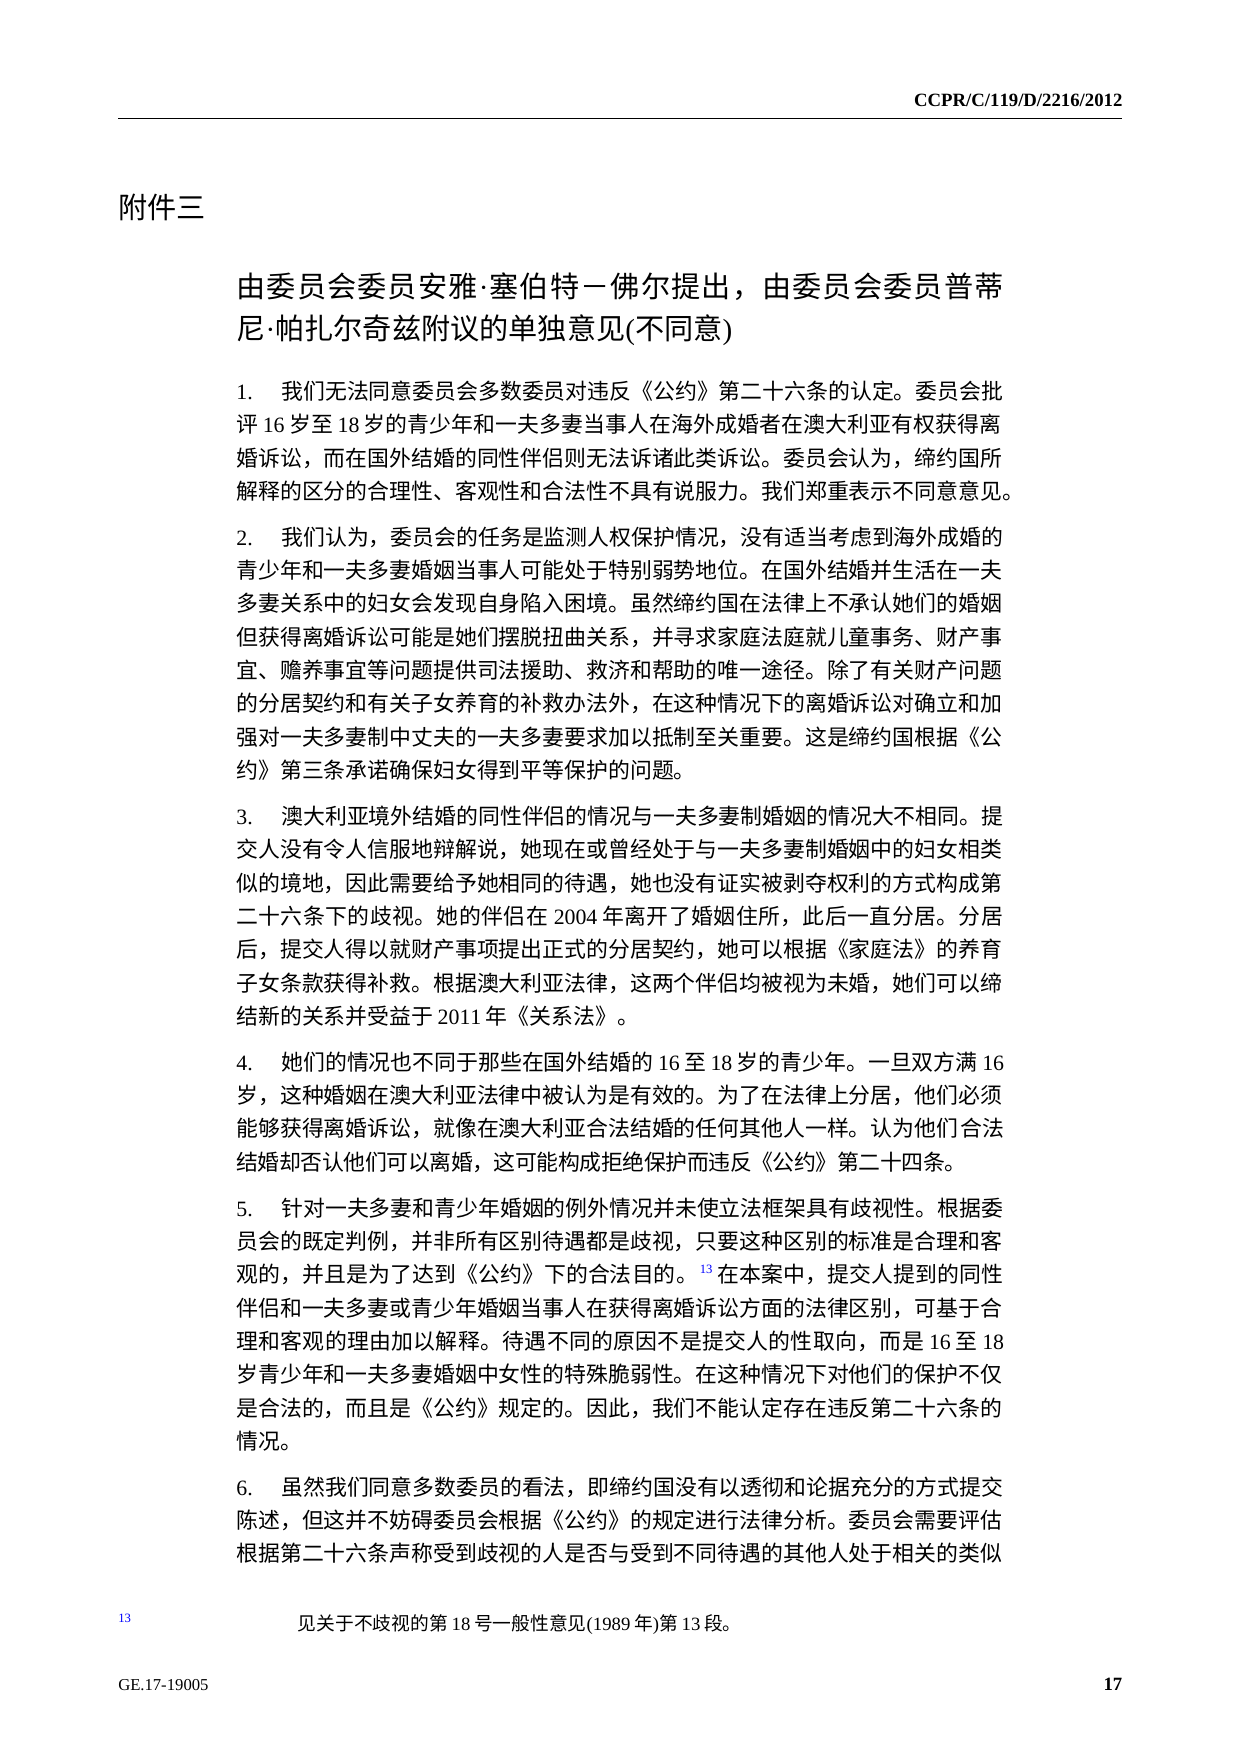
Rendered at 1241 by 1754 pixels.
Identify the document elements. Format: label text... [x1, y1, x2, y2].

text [236, 1468, 1004, 1568]
text 1. 我们无法同意委员会多数委员对违反《公约》第二十六条的认定。委员会批评16岁至18岁的青少年和一夫多妻当事人在海外成婚者在澳大利亚有权获得离婚诉讼，而在国外结婚的同性伴侣则无法诉诸此类诉讼。委员会认为，缔约国所解释的区分的合理性、客观性和合法性不具有说服力。我们郑重表示不同意意见。 [236, 373, 1004, 506]
text 由委员会委员安雅·塞伯特－佛尔提出，由委员会委员普蒂尼·帕扎尔奇兹附议的单独意见(不同意) [118, 264, 1004, 348]
text 附件三 [118, 185, 1004, 227]
text 4. 她们的情况也不同于那些在国外结婚的16至18岁的青少年。一旦双方满16岁，这种婚姻在澳大利亚法律中被认为是有效的。为了在法律上分居，他们必须能够获得离婚诉讼，就像在澳大利亚合法结婚的任何其他人一样。认为他们合法结婚却否认他们可以离婚，这可能构成拒绝保护而违反《公约》第二十四条。 [236, 1043, 1004, 1177]
text 3. 澳大利亚境外结婚的同性伴侣的情况与一夫多妻制婚姻的情况大不相同。提交人没有令人信服地辩解说，她现在或曾经处于与一夫多妻制婚姻中的妇女相类似的境地，因此需要给予她相同的待遇，她也没有证实被剥夺权利的方式构成第二十六条下的歧视。她的伴侣在2004年离开了婚姻住所，此后一直分居。分居后，提交人得以就财产事项提出正式的分居契约，她可以根据《家庭法》的养育子女条款获得补救。根据澳大利亚法律，这两个伴侣均被视为未婚，她们可以缔结新的关系并受益于2011年《关系法》。 [236, 798, 1004, 1031]
text 2. 我们认为，委员会的任务是监测人权保护情况，没有适当考虑到海外成婚的青少年和一夫多妻婚姻当事人可能处于特别弱势地位。在国外结婚并生活在一夫多妻关系中的妇女会发现自身陷入困境。虽然缔约国在法律上不承认她们的婚姻，但获得离婚诉讼可能是她们摆脱扭曲关系，并寻求家庭法庭就儿童事务、财产事宜、赡养事宜等问题提供司法援助、救济和帮助的唯一途径。除了有关财产问题的分居契约和有关子女养育的补救办法外，在这种情况下的离婚诉讼对确立和加强对一夫多妻制中丈夫的一夫多妻要求加以抵制至关重要。这是缔约国根据《公约》第三条承诺确保妇女得到平等保护的问题。 [236, 518, 1004, 785]
text 5. 针对一夫多妻和青少年婚姻的例外情况并未使立法框架具有歧视性。根据委员会的既定判例，并非所有区别待遇都是歧视，只要这种区别的标准是合理和客观的，并且是为了达到《公约》下的合法目的。 在本案中，提交人提到的同性伴侣和一夫多妻或青少年婚姻当事人在获得离婚诉讼方面的法律区别，可基于合理和客观的理由加以解释。待遇不同的原因不是提交人的性取向，而是16至18岁青少年和一夫多妻婚姻中女性的特殊脆弱性。在这种情况下对他们的保护不仅是合法的，而且是《公约》规定的。因此，我们不能认定存在违反第二十六条的情况。 [236, 1189, 1004, 1456]
